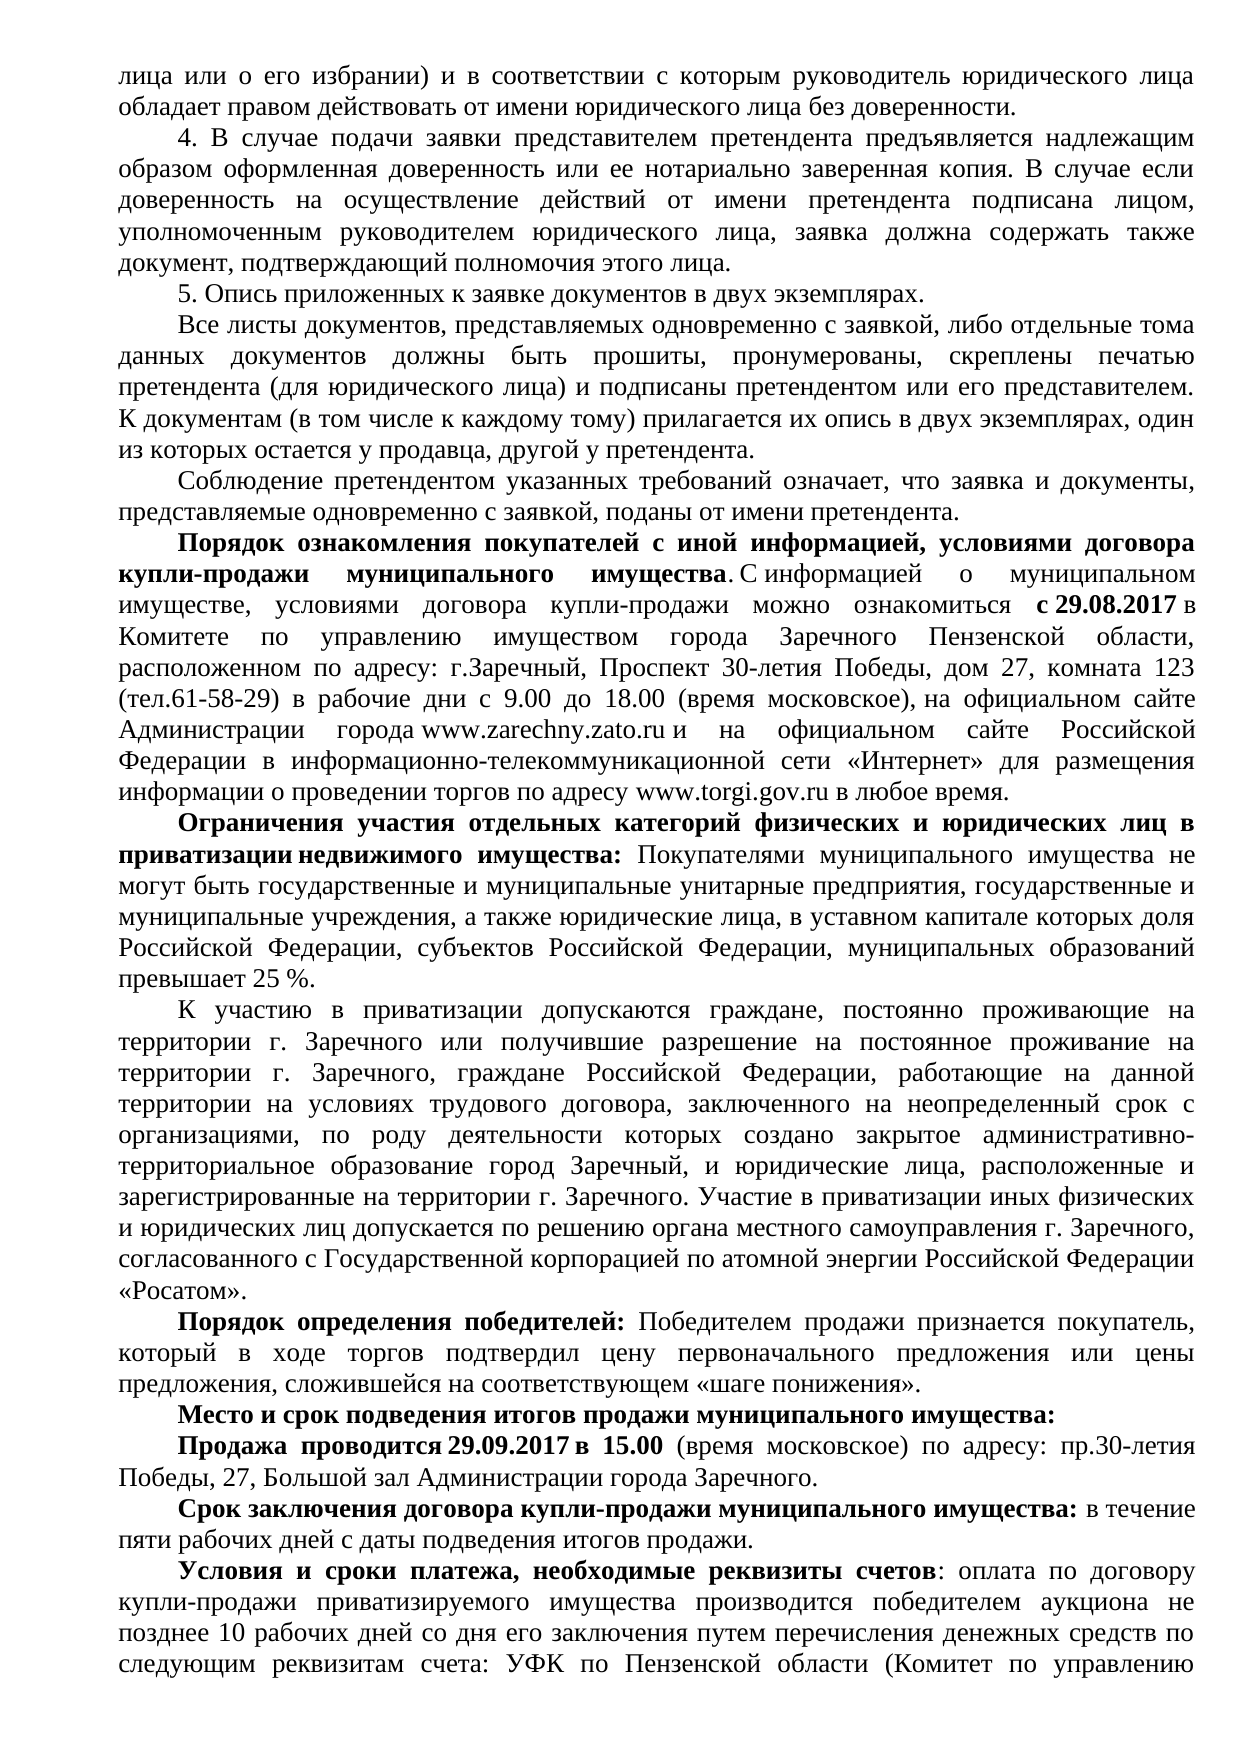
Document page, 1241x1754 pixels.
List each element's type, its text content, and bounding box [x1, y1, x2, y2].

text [118, 1554, 1196, 1679]
text Порядок определения победителей: Победителем продажи признается покупатель, который в ходе торгов подтвердил цену первоначального предложения или цены предложения, сложившейся на соответствующем «шаге понижения». [118, 1305, 1196, 1398]
text Срок заключения договора купли-продажи муниципального имущества: в течение пяти рабочих дней с даты подведения итогов продажи. [118, 1492, 1196, 1554]
text Продажа проводится 29.09.2017 в 15.00 (время московское) по адресу: пр.30-летия Победы, 27, Большой зал Администрации города Заречного. [118, 1429, 1196, 1492]
text Соблюдение претендентом указанных требований означает, что заявка и документы, представляемые одновременно с заявкой, поданы от имени претендента. [118, 464, 1196, 526]
text Ограничения участия отдельных категорий физических и юридических лиц в приватизации недвижимого имущества: Покупателями муниципального имущества не могут быть государственные и муниципальные унитарные предприятия, государственные и муниципальные учреждения, а также юридические лица, в уставном капитале которых доля Российской Федерации, субъектов Российской Федерации, муниципальных образований превышает 25 %. [118, 807, 1196, 993]
text Место и срок подведения итогов продажи муниципального имущества: [118, 1398, 1196, 1429]
text К участию в приватизации допускаются граждане, постоянно проживающие на территории г. Заречного или получившие разрешение на постоянное проживание на территории г. Заречного, граждане Российской Федерации, работающие на данной территории на условиях трудового договора, заключенного на неопределенный срок с организациями, по роду деятельности которых создано закрытое административно-территориальное образование город Заречный, и юридические лица, расположенные и зарегистрированные на территории г. Заречного. Участие в приватизации иных физических и юридических лиц допускается по решению органа местного самоуправления г. Заречного, согласованного с Государственной корпорацией по атомной энергии Российской Федерации «Росатом». [118, 993, 1196, 1305]
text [118, 59, 1196, 121]
text 5. Опись приложенных к заявке документов в двух экземплярах. [118, 277, 1196, 308]
text 4. В случае подачи заявки представителем претендента предъявляется надлежащим образом оформленная доверенность или ее нотариально заверенная копия. В случае если доверенность на осуществление действий от имени претендента подписана лицом, уполномоченным руководителем юридического лица, заявка должна содержать также документ, подтверждающий полномочия этого лица. [118, 121, 1196, 277]
text Порядок ознакомления покупателей с иной информацией, условиями договора купли-продажи муниципального имущества. С информацией о муниципальном имуществе, условиями договора купли-продажи можно ознакомиться с 29.08.2017 в Комитете по управлению имуществом города Заречного Пензенской области, расположенном по адресу: г.Заречный, Проспект 30-летия Победы, дом 27, комната 123 (тел.61-58-29) в рабочие дни с 9.00 до 18.00 (время московское), на официальном сайте Администрации города www.zarechny.zato.ru и на официальном сайте Российской Федерации в информационно-телекоммуникационной сети «Интернет» для размещения информации о проведении торгов по адресу www.torgi.gov.ru в любое время. [118, 526, 1196, 807]
text Все листы документов, представляемых одновременно с заявкой, либо отдельные тома данных документов должны быть прошиты, пронумерованы, скреплены печатью претендента (для юридического лица) и подписаны претендентом или его представителем. К документам (в том числе к каждому тому) прилагается их опись в двух экземплярах, один из которых остается у продавца, другой у претендента. [118, 308, 1196, 464]
